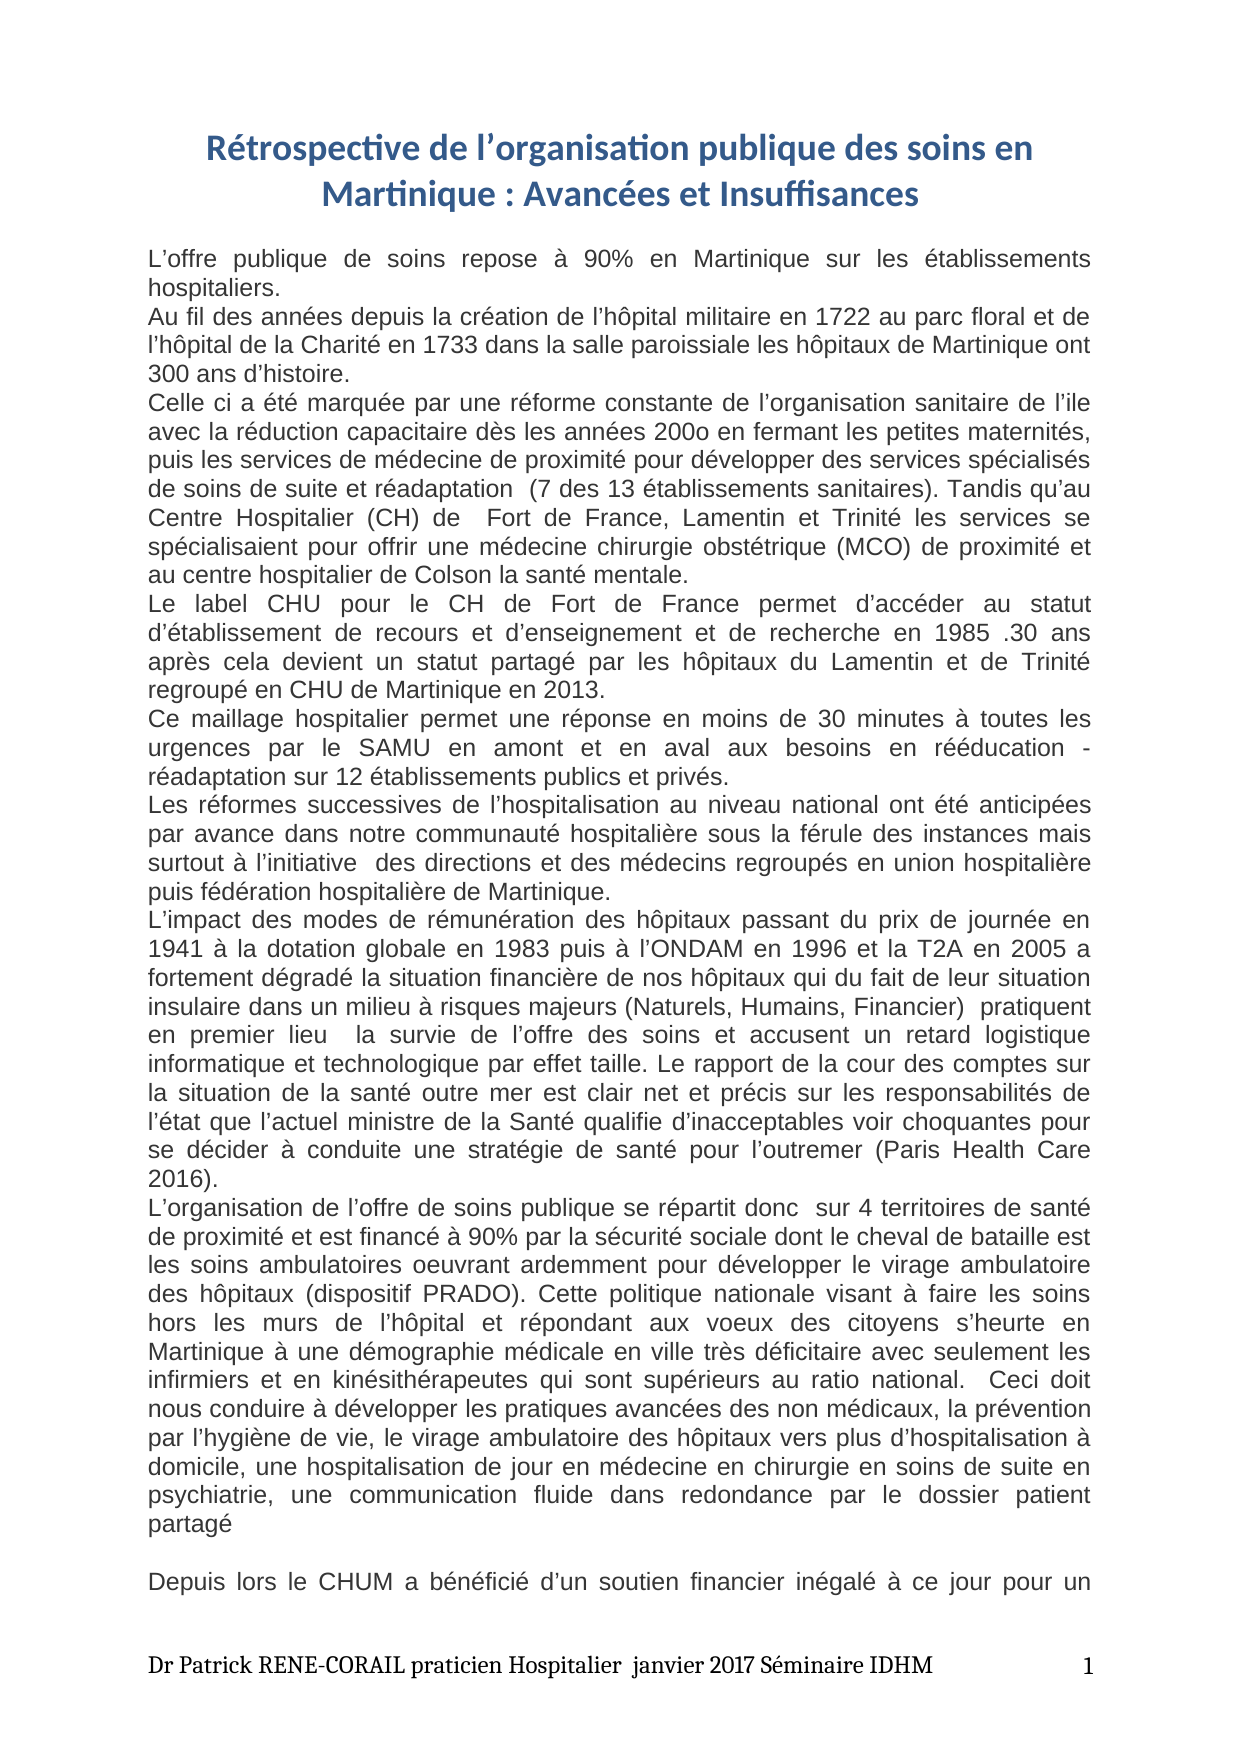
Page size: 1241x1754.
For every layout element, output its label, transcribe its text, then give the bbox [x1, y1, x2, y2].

text Ce maillage hospitalier permet une réponse en moins de 30 minutes à toutes les urgences par le SAMU en amont et en aval aux besoins en rééducation -réadaptation sur 12 établissements publics et privés. [148, 704, 1093, 791]
text Les réformes successives de l’hospitalisation au niveau national ont été anticipées par avance dans notre communauté hospitalière sous la férule des instances mais surtout à l’initiative des directions et des médecins regroupés en union hospitalière puis fédération hospitalière de Martinique. [148, 791, 1093, 906]
subtitle Rétrospective de l’organisation publique des soins en Martinique : Avancées et Insuffisances [148, 124, 1093, 216]
text Le label CHU pour le CH de Fort de France permet d’accéder au statut d’établissement de recours et d’enseignement et de recherche en 1985 .30 ans après cela devient un statut partagé par les hôpitaux du Lamentin et de Trinité regroupé en CHU de Martinique en 2013. [148, 589, 1093, 704]
text L’organisation de l’offre de soins publique se répartit donc sur 4 territoires de santé de proximité et est financé à 90% par la sécurité sociale dont le cheval de bataille est les soins ambulatoires oeuvrant ardemment pour développer le virage ambulatoire des hôpitaux (dispositif PRADO). Cette politique nationale visant à faire les soins hors les murs de l’hôpital et répondant aux voeux des citoyens s’heurte en Martinique à une démographie médicale en ville très déficitaire avec seulement les infirmiers et en kinésithérapeutes qui sont supérieurs au ratio national. Ceci doit nous conduire à développer les pratiques avancées des non médicaux, la prévention par l’hygiène de vie, le virage ambulatoire des hôpitaux vers plus d’hospitalisation à domicile, une hospitalisation de jour en médecine en chirurgie en soins de suite en psychiatrie, une communication fluide dans redondance par le dossier patient partagé [148, 1193, 1093, 1538]
text L’impact des modes de rémunération des hôpitaux passant du prix de journée en 1941 à la dotation globale en 1983 puis à l’ONDAM en 1996 et la T2A en 2005 a fortement dégradé la situation financière de nos hôpitaux qui du fait de leur situation insulaire dans un milieu à risques majeurs (Naturels, Humains, Financier) pratiquent en premier lieu la survie de l’offre des soins et accusent un retard logistique informatique et technologique par effet taille. Le rapport de la cour des comptes sur la situation de la santé outre mer est clair net et précis sur les responsabilités de l’état que l’actuel ministre de la Santé qualifie d’inacceptables voir choquantes pour se décider à conduite une stratégie de santé pour l’outremer (Paris Health Care 2016). [148, 906, 1093, 1193]
text Au fil des années depuis la création de l’hôpital militaire en 1722 au parc floral et de l’hôpital de la Charité en 1733 dans la salle paroissiale les hôpitaux de Martinique ont 300 ans d’histoire. [148, 302, 1093, 388]
text Celle ci a été marquée par une réforme constante de l’organisation sanitaire de l’ile avec la réduction capacitaire dès les années 200o en fermant les petites maternités, puis les services de médecine de proximité pour développer des services spécialisés de soins de suite et réadaptation (7 des 13 établissements sanitaires). Tandis qu’au Centre Hospitalier (CH) de Fort de France, Lamentin et Trinité les services se spécialisaient pour offrir une médecine chirurgie obstétrique (MCO) de proximité et au centre hospitalier de Colson la santé mentale. [148, 388, 1093, 589]
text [148, 1567, 1093, 1596]
text L’offre publique de soins repose à 90% en Martinique sur les établissements hospitaliers. [148, 244, 1093, 302]
